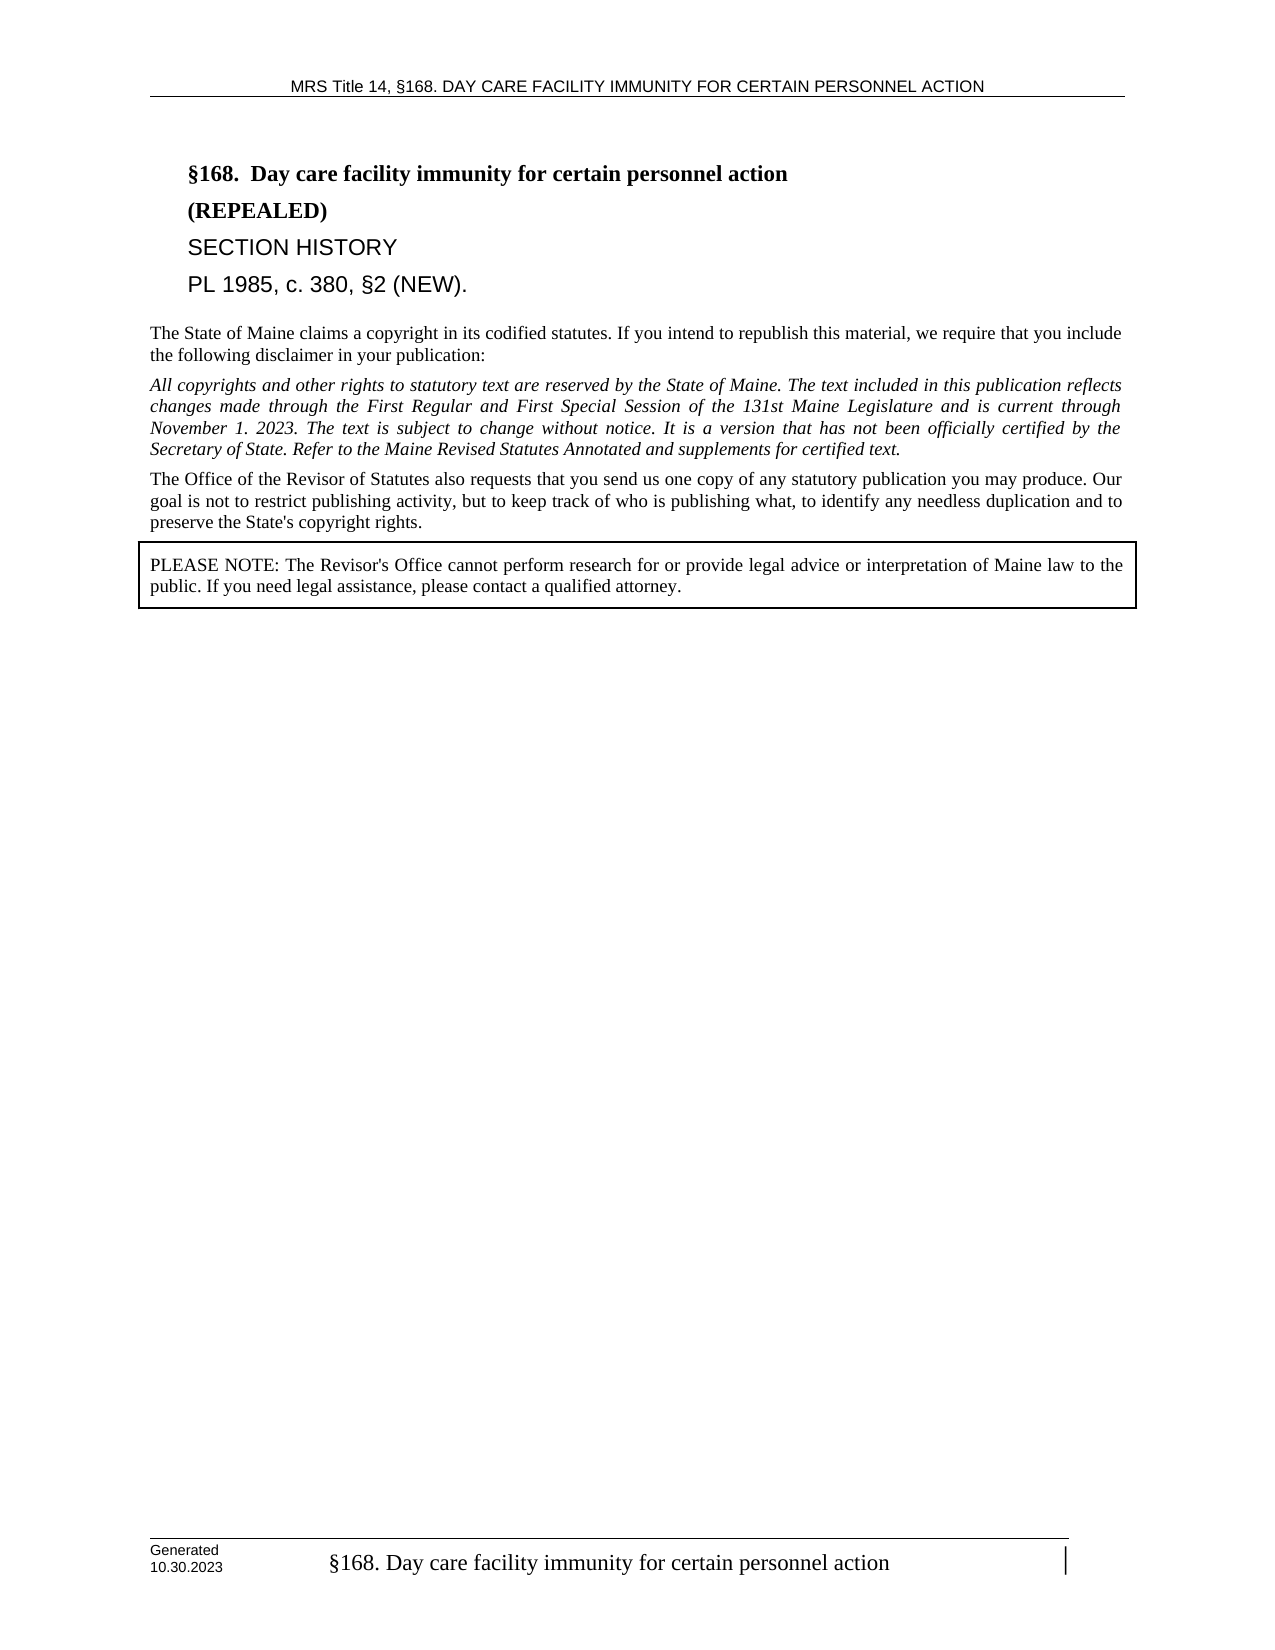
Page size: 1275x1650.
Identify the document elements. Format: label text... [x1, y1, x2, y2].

text The State of Maine claims a copyright in its codified statutes. If you intend to republish this material, we require that you include the following disclaimer in your publication: [150, 322, 1125, 365]
text All copyrights and other rights to statutory text are reserved by the State of Maine. The text included in this publication reflects changes made through the First Regular and First Special Session of the 131st Maine Legislature and is current through November 1. 2023 . The text is subject to change without notice. It is a version that has not been officially certified by the Secretary of State. Refer to the Maine Revised Statutes Annotated and supplements for certified text. [150, 373, 1125, 460]
text PLEASE NOTE: The Revisor's Office cannot perform research for or provide legal advice or interpretation of Maine law to the public. If you need legal assistance, please contact a qualified attorney. [140, 543, 1135, 607]
text PL 1985, c. 380, §2 (NEW). [187, 271, 1125, 297]
text (REPEALED) [187, 197, 1125, 223]
text The Office of the Revisor of Statutes also requests that you send us one copy of any statutory publication you may produce. Our goal is not to restrict publishing activity, but to keep track of who is publishing what, to identify any needless duplication and to preserve the State's copyright rights. [150, 468, 1125, 533]
text §168. Day care facility immunity for certain personnel action [187, 160, 1125, 187]
text SECTION HISTORY [187, 234, 1125, 260]
